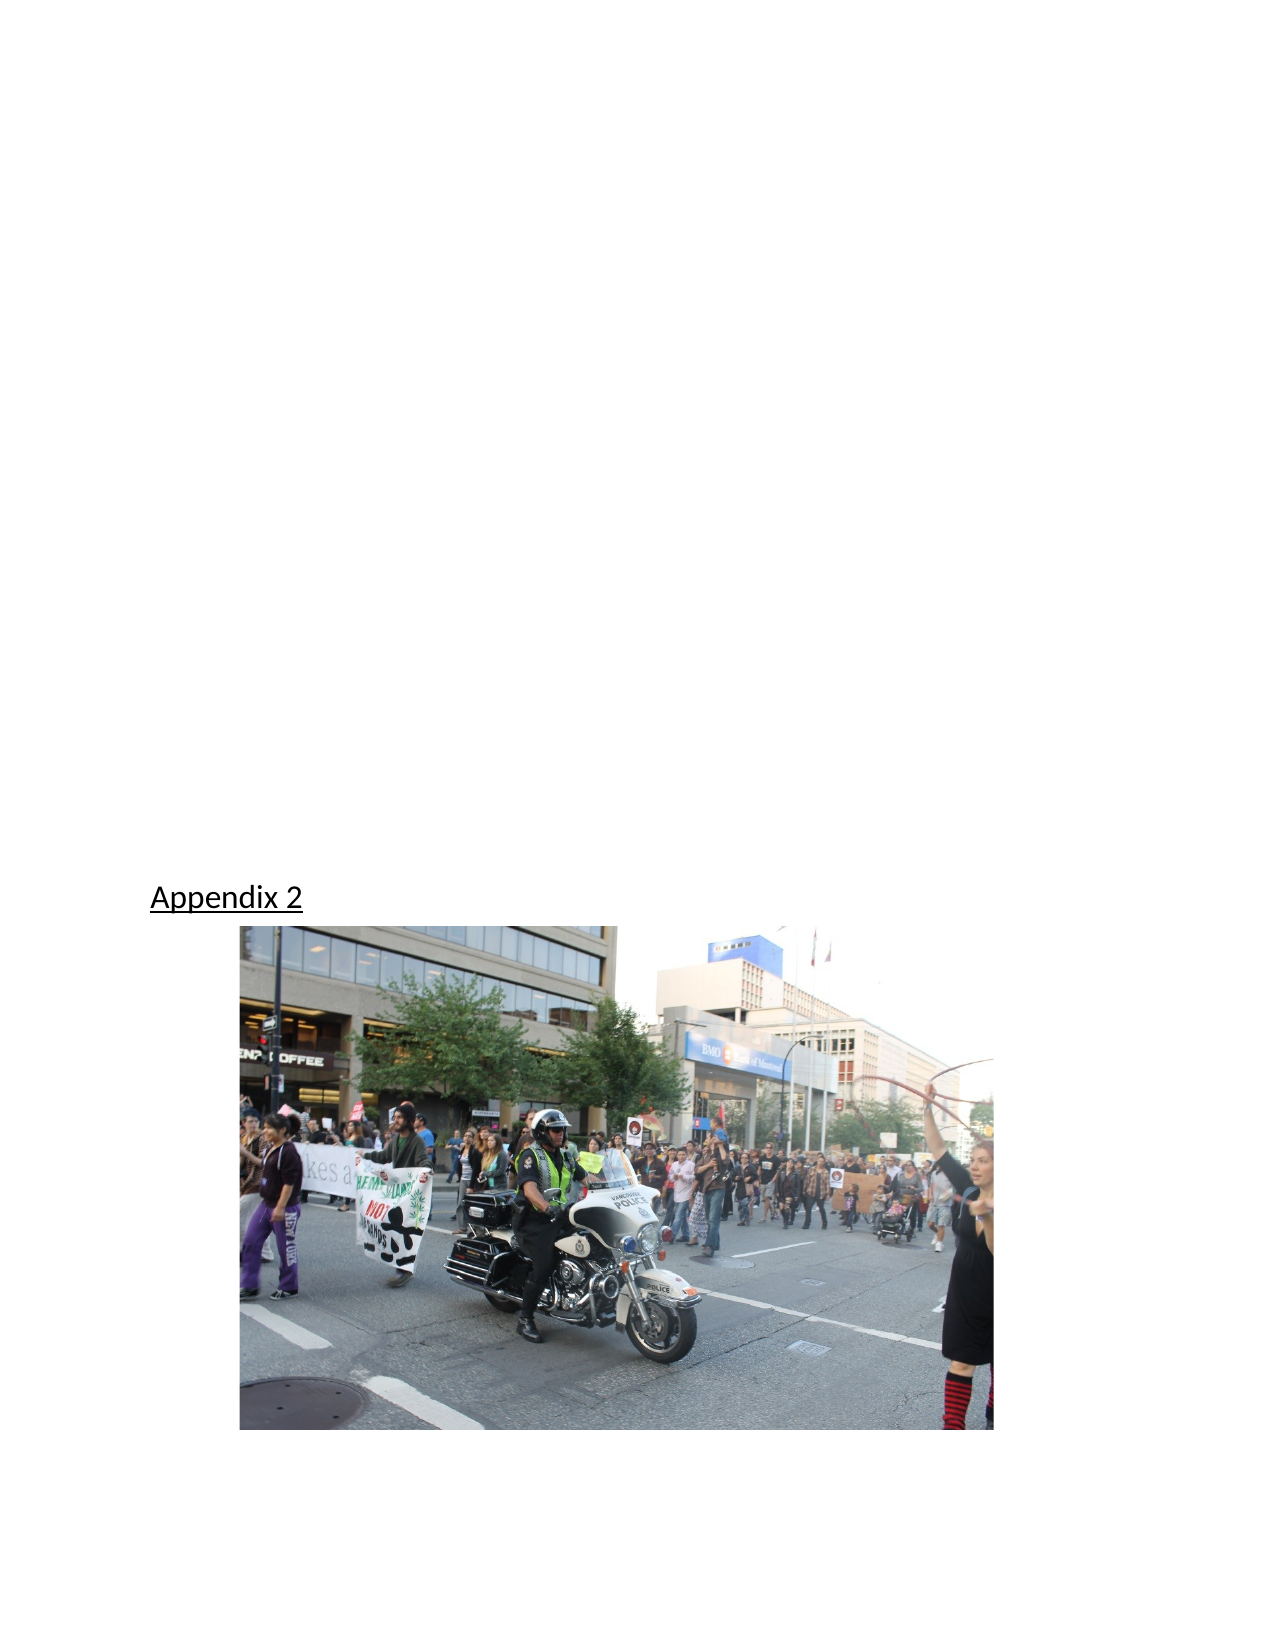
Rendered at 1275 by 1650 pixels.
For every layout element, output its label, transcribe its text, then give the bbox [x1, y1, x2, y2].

subtitle Appendix 2 [150, 876, 1235, 917]
picture [239, 926, 994, 1430]
